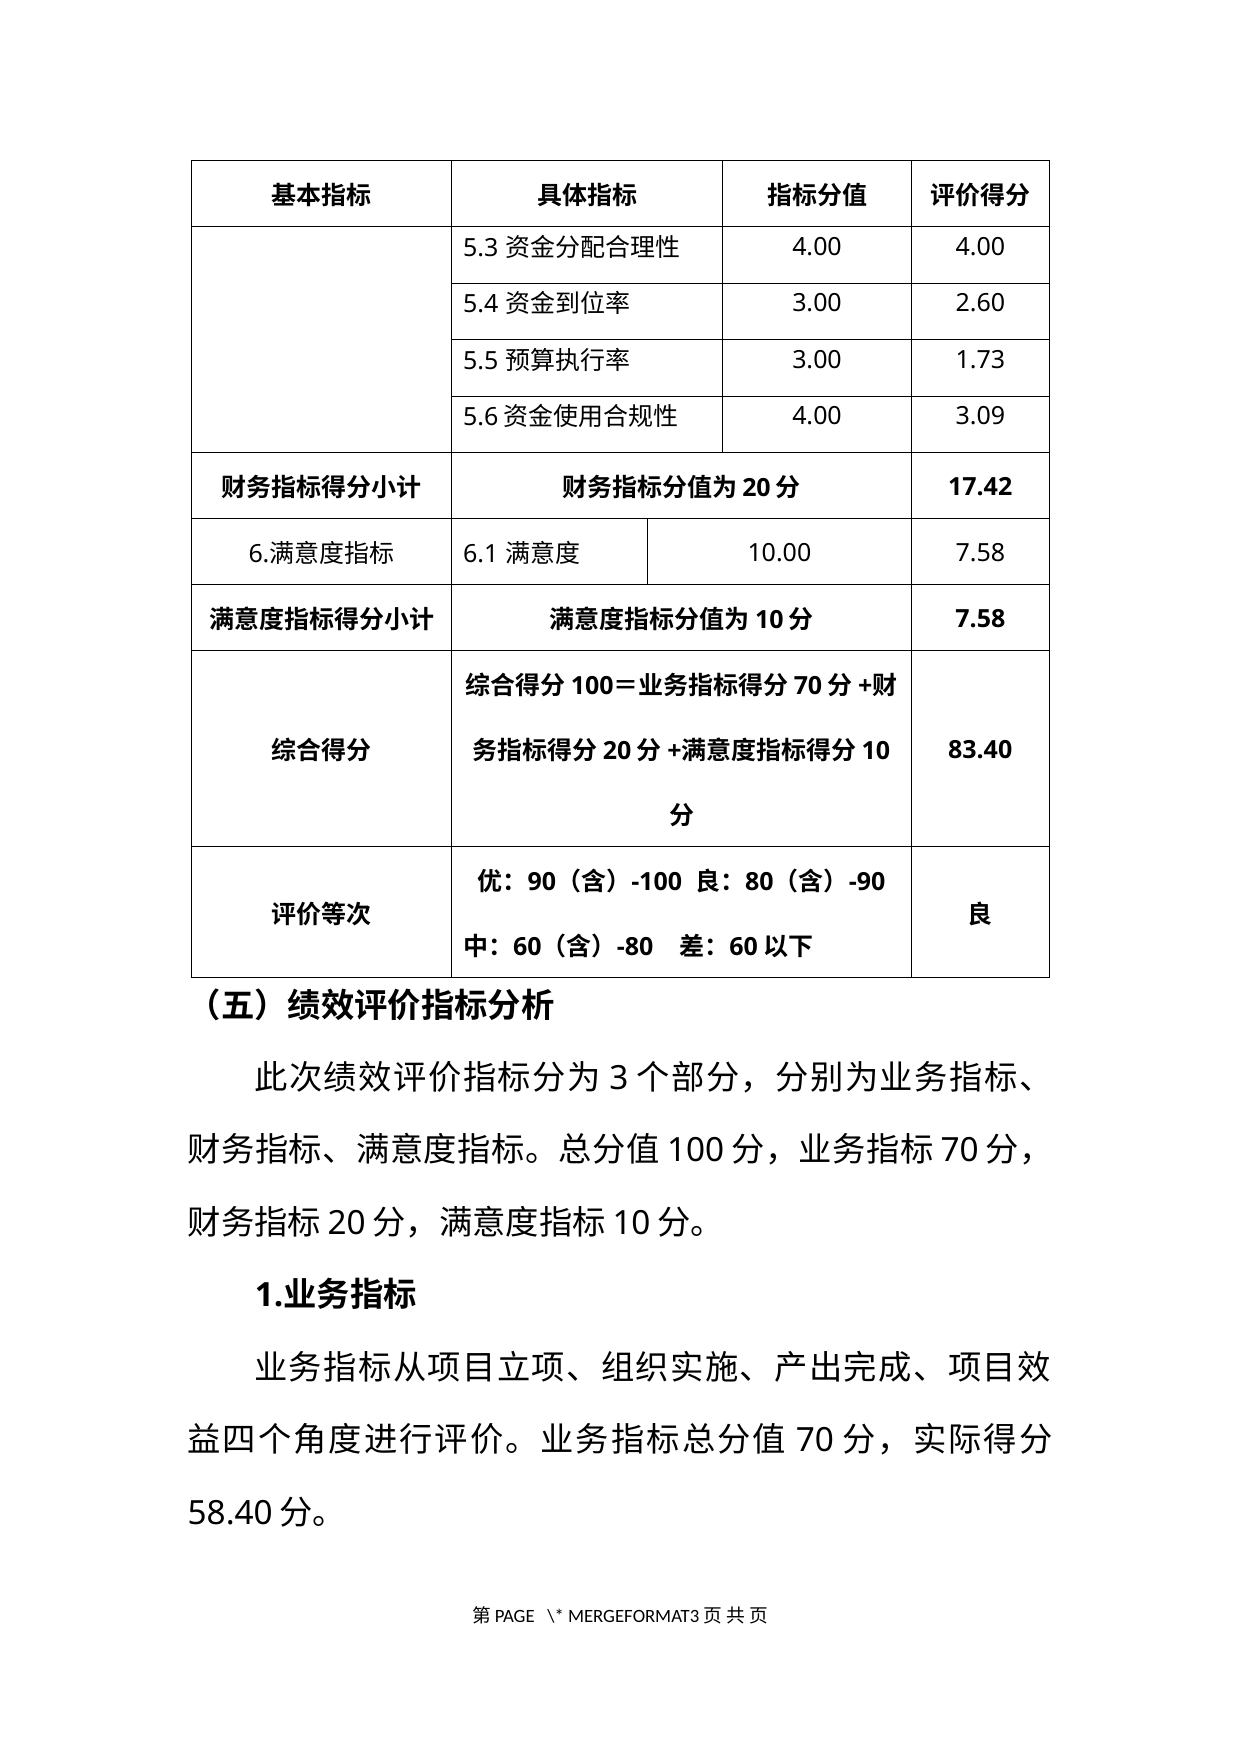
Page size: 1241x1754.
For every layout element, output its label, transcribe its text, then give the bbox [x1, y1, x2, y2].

table_cell 满意度指标得分小计 [192, 585, 451, 650]
table_cell 3.00 [723, 340, 911, 396]
table_cell 综合得分 [192, 651, 451, 846]
table_cell 6.满意度指标 [192, 519, 451, 584]
table_cell 综合得分100＝业务指标得分70分 +财务指标得分20分 +满意度指标得分10分 [452, 651, 911, 846]
table_cell 评价等次 [192, 847, 451, 977]
table_cell 5.4 资金到位率 [452, 284, 722, 339]
table_header 指标分值 [723, 161, 911, 226]
table_cell 满意度指标分值为 10分 [452, 585, 911, 650]
table_cell 6.1 满意度 [452, 519, 647, 584]
text 此次绩效评价指标分为3个部分，分别为业务指标、财务指标、满意度指标。总分值100分，业务指标70分，财务指标20分，满意度指标10分。 [187, 1051, 1053, 1244]
table_header 基本指标 [192, 161, 451, 226]
text 1.业务指标 [187, 1268, 1053, 1317]
text （五）绩效评价指标分析 [187, 978, 1053, 1027]
table_header 评价得分 [912, 161, 1049, 226]
table_cell 财务指标分值为20分 [452, 453, 911, 518]
table_cell 优：90（含）-100 良：80（含）-90 中：60（含）-80 差：60以下 [452, 847, 911, 977]
table_cell 5.6资金使用合规性 [452, 397, 722, 452]
table_cell 1.73 [912, 340, 1049, 396]
table_cell 良 [912, 847, 1049, 977]
table_cell 4.00 [723, 397, 911, 452]
table_cell 3.09 [912, 397, 1049, 452]
table_cell 4.00 [723, 227, 911, 283]
table_cell 5.3 资金分配合理性 [452, 227, 722, 283]
table_header 具体指标 [452, 161, 722, 226]
table_cell 2.60 [912, 284, 1049, 339]
table_cell 7.58 [912, 585, 1049, 650]
table_cell 4.00 [912, 227, 1049, 283]
table_cell 5.5 预算执行率 [452, 340, 722, 396]
table_cell 83.40 [912, 651, 1049, 846]
text 业务指标从项目立项、组织实施、产出完成、项目效益四个角度进行评价。业务指标总分值70分，实际得分58.40分。 [187, 1341, 1053, 1534]
table_cell 财务指标得分小计 [192, 453, 451, 518]
table_cell 3.00 [723, 284, 911, 339]
table_cell 7.58 [912, 519, 1049, 584]
table_cell 10.00 [648, 519, 911, 584]
table_cell 17.42 [912, 453, 1049, 518]
